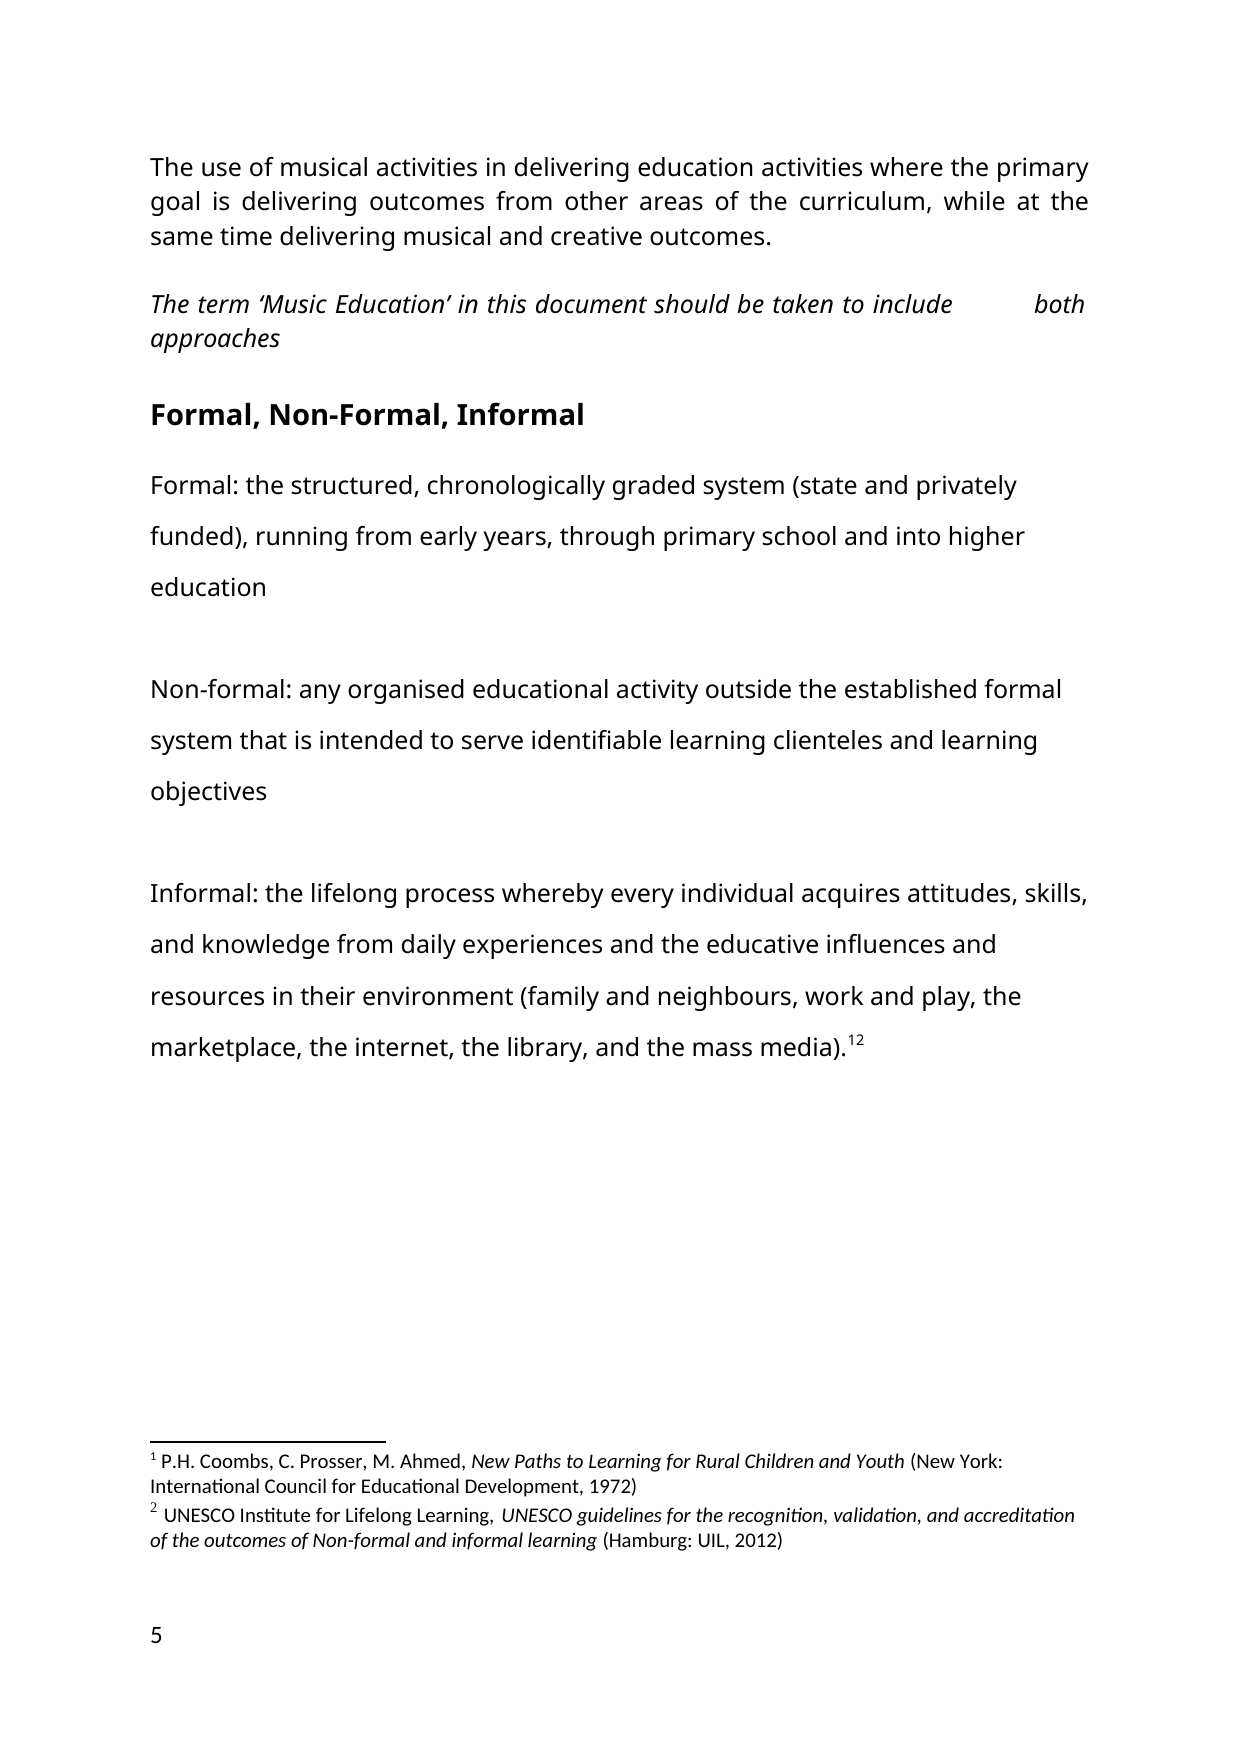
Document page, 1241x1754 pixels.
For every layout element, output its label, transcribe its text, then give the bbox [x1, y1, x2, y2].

text Informal: the lifelong process whereby every individual acquires attitudes, skills, and knowledge from daily experiences and the educative influences and resources in their environment (family and neighbours, work and play, the marketplace, the internet, the library, and the mass media). [150, 876, 1090, 1063]
text Formal: the structured, chronologically graded system (state and privately funded), running from early years, through primary school and into higher education [150, 468, 1090, 604]
text The term ‘Music Education’ in this document should be taken to include both approaches [150, 286, 1090, 354]
text Formal, Non-Formal, Informal [150, 394, 1090, 434]
text Non-formal: any organised educational activity outside the established formal system that is intended to serve identifiable learning clienteles and learning objectives [150, 672, 1090, 808]
text The use of musical activities in delivering education activities where the primary goal is delivering outcomes from other areas of the curriculum, while at the same time delivering musical and creative outcomes. [150, 150, 1090, 252]
